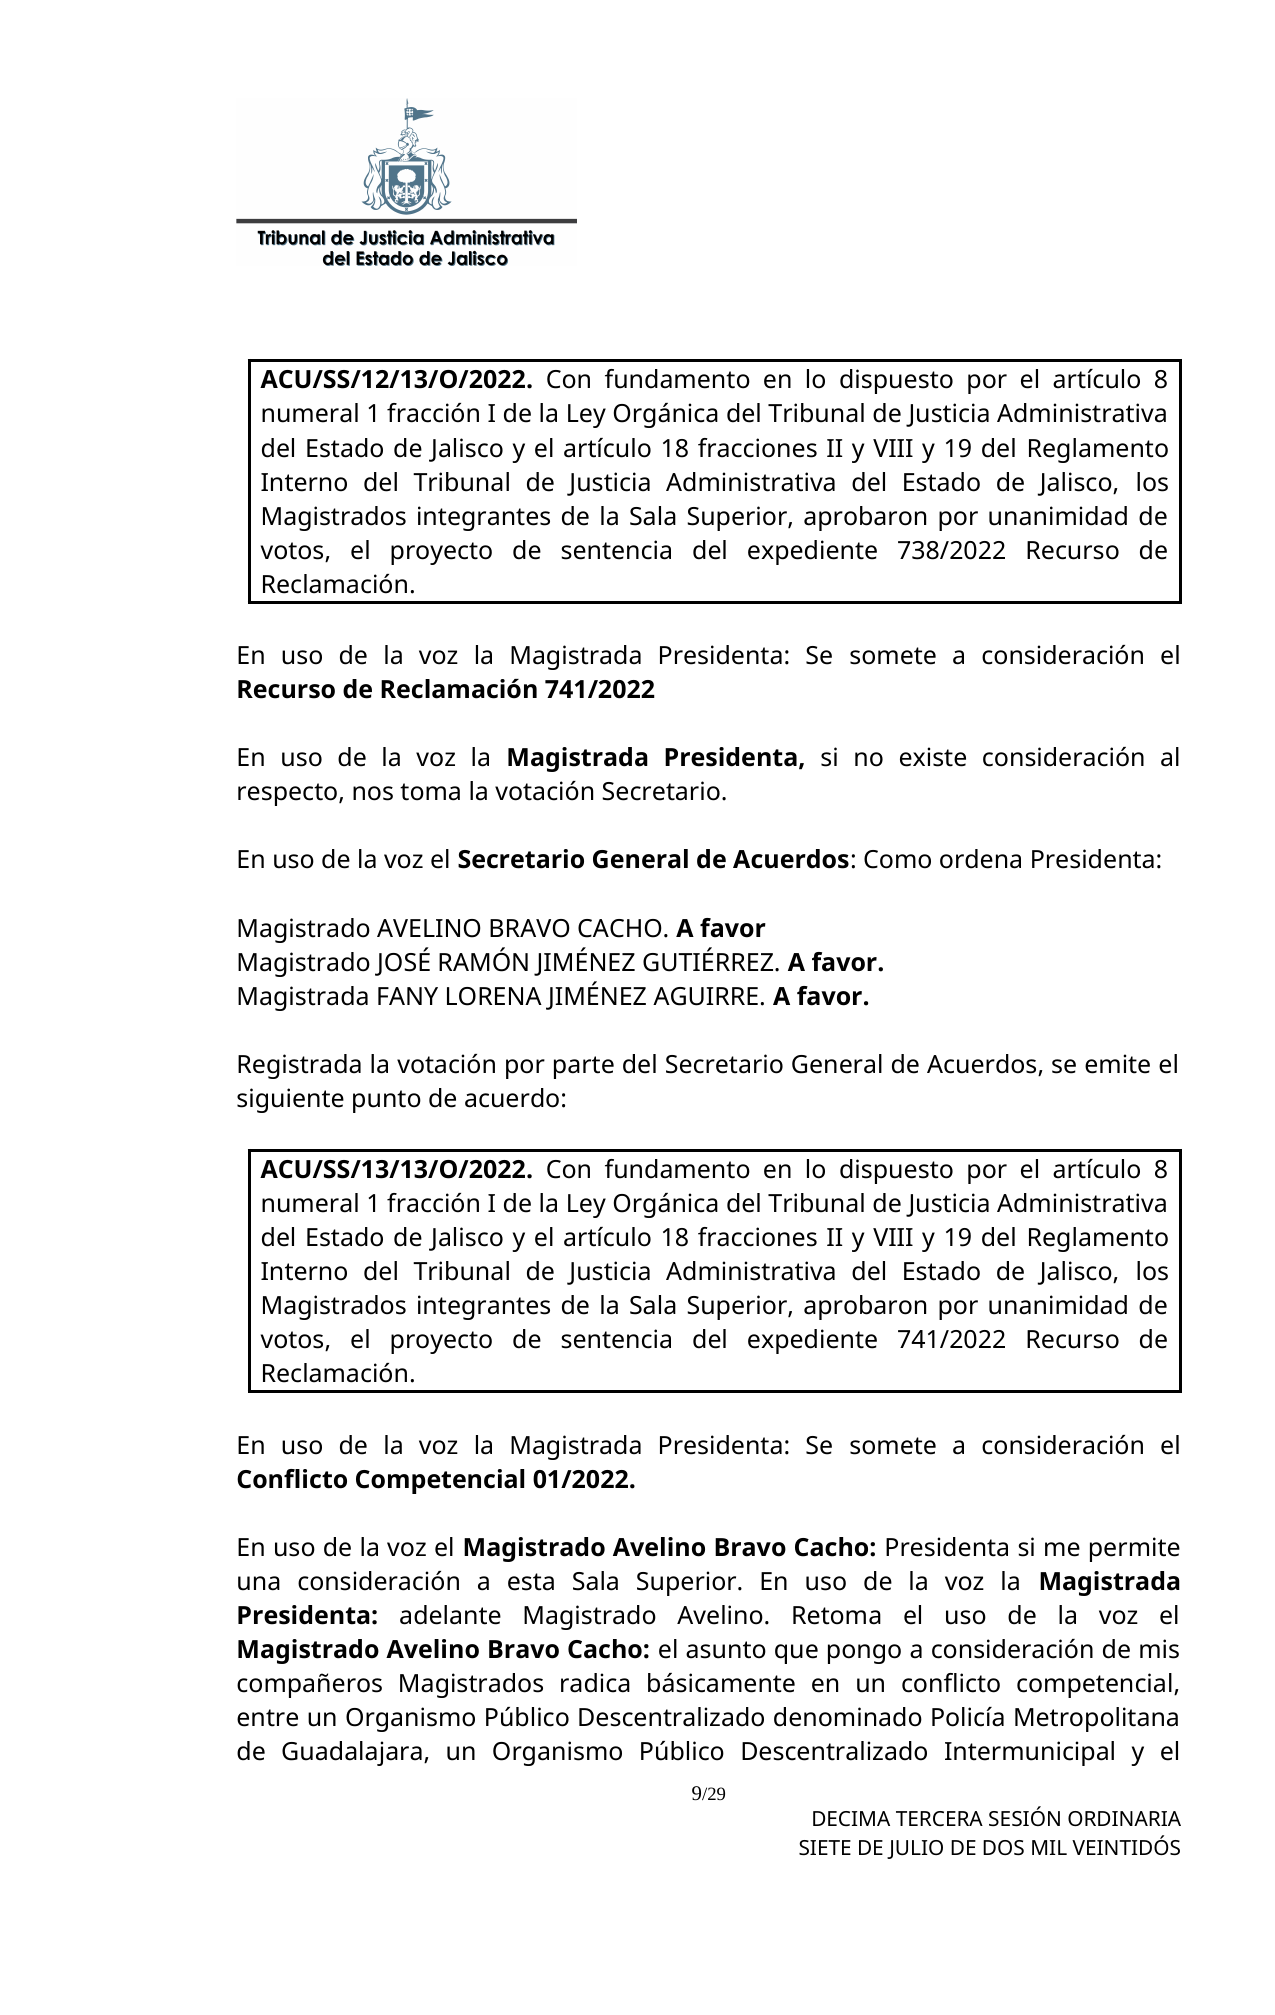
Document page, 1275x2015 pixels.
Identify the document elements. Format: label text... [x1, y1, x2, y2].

text Registrada la votación por parte del Secretario General de Acuerdos, se emite el siguiente punto de acuerdo: [236, 1046, 1181, 1114]
text Magistrado JOSÉ RAMÓN JIMÉNEZ GUTIÉRREZ. A favor. [236, 944, 1181, 978]
text En uso de la voz la Magistrada Presidenta: Se somete a consideración el Conflicto Competencial 01/2022. [236, 1427, 1181, 1496]
table_header ACU/SS/12/13/O/2022. Con fundamento en lo dispuesto por el artículo 8 numeral 1 fracción I de la Ley Orgánica del Tribunal de Justicia Administrativa del Estado de Jalisco y el artículo 18 fracciones II y VIII y 19 del Reglamento Interno del Tribunal de Justicia Administrativa del Estado de Jalisco, los Magistrados integrantes de la Sala Superior, aprobaron por unanimidad de votos, el proyecto de sentencia del expediente 738/2022 Recurso de Reclamación. [251, 362, 1179, 601]
picture [236, 98, 577, 266]
text Magistrada FANY LORENA JIMÉNEZ AGUIRRE. A favor. [236, 978, 1181, 1012]
text En uso de la voz la Magistrada Presidenta, si no existe consideración al respecto, nos toma la votación Secretario. [236, 740, 1181, 808]
table_header ACU/SS/13/13/O/2022. Con fundamento en lo dispuesto por el artículo 8 numeral 1 fracción I de la Ley Orgánica del Tribunal de Justicia Administrativa del Estado de Jalisco y el artículo 18 fracciones II y VIII y 19 del Reglamento Interno del Tribunal de Justicia Administrativa del Estado de Jalisco, los Magistrados integrantes de la Sala Superior, aprobaron por unanimidad de votos, el proyecto de sentencia del expediente 741/2022 Recurso de Reclamación. [251, 1152, 1179, 1390]
text Magistrado AVELINO BRAVO CACHO. A favor [236, 910, 1181, 944]
text En uso de la voz el Secretario General de Acuerdos: Como ordena Presidenta: [236, 842, 1181, 876]
text En uso de la voz la Magistrada Presidenta: Se somete a consideración el Recurso de Reclamación 741/2022 [236, 638, 1181, 706]
